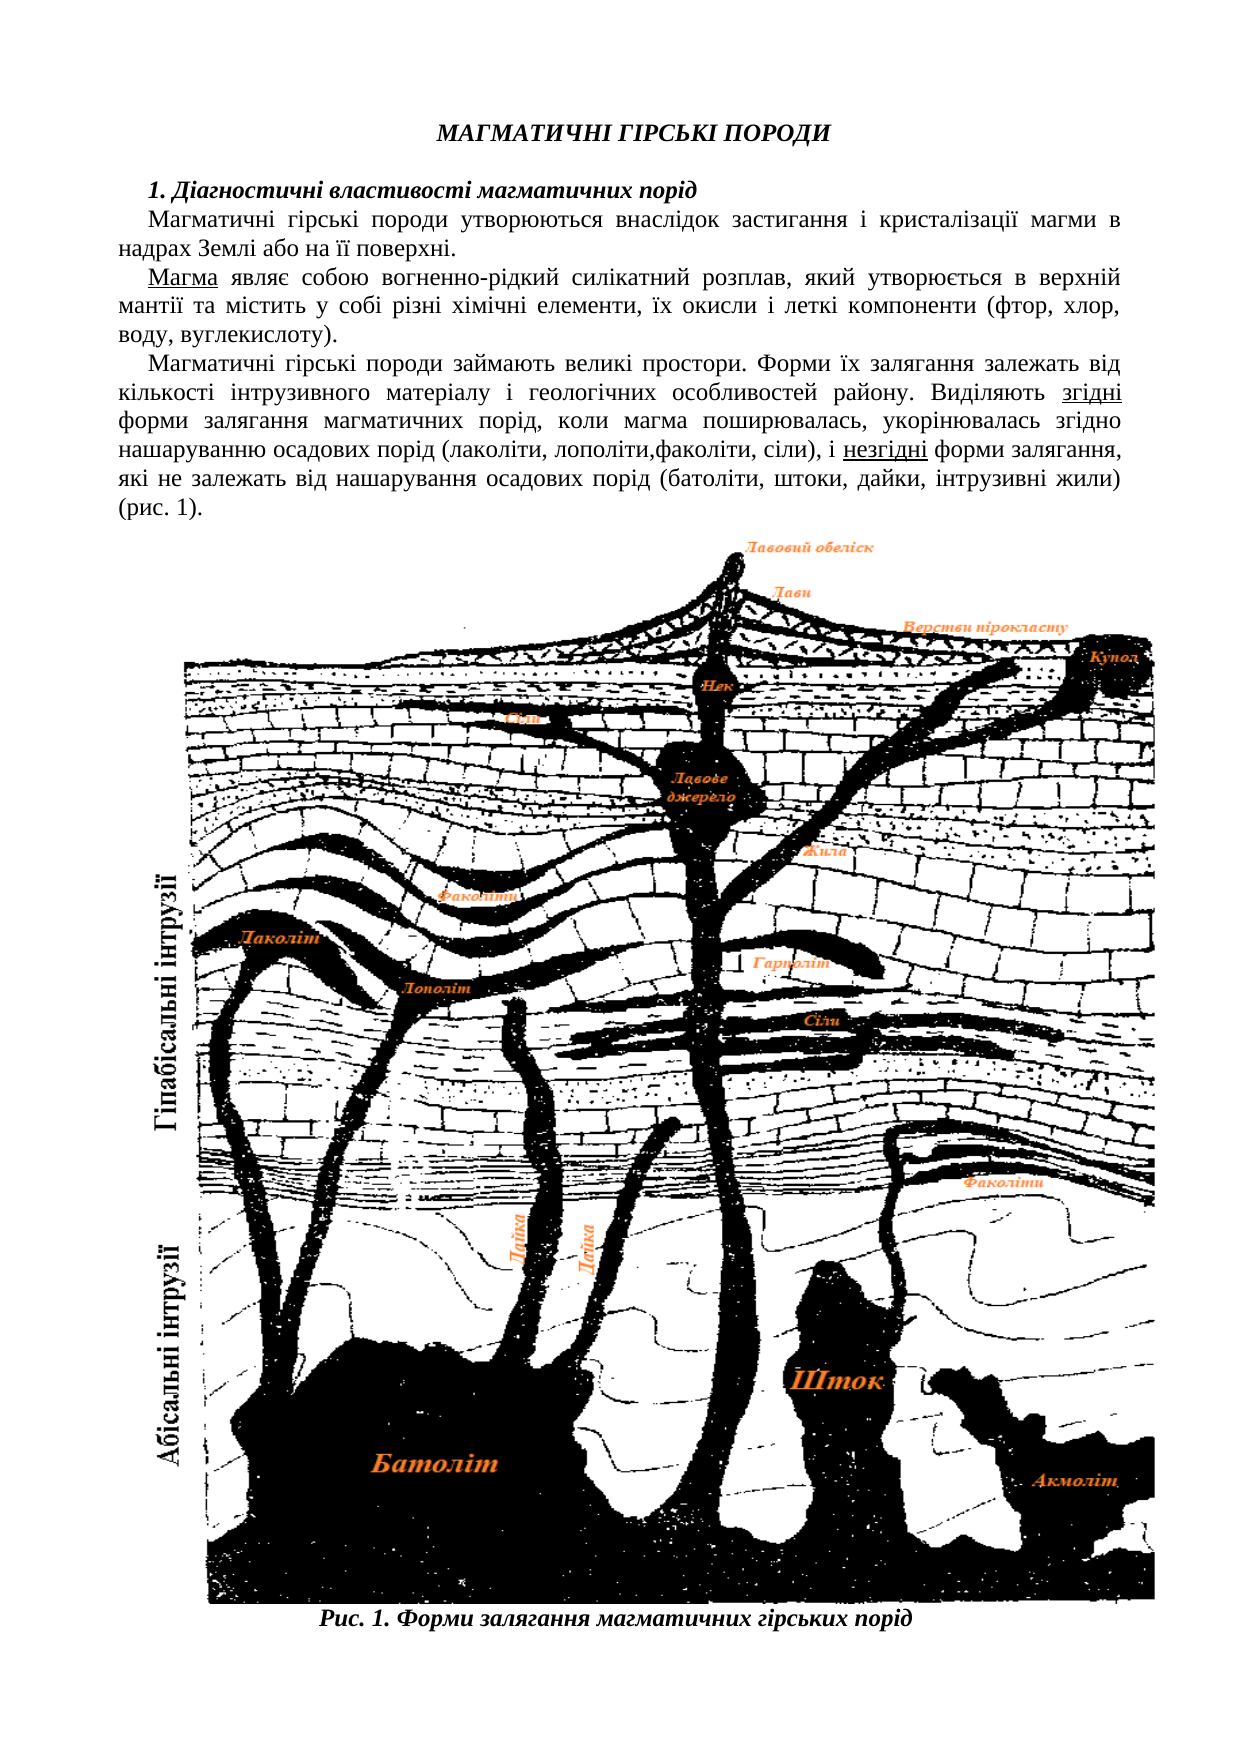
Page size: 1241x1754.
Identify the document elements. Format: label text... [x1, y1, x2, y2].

text Магматичні гірські породи утворюються внаслідок застигання і кристалізації магми в надрах Землі або на її поверхні. [118, 204, 1122, 262]
text 1. Діагностичні властивості магматичних порід [118, 176, 1122, 204]
text Магматичні гірські породи займають великі простори. Форми їх залягання залежать від кількості інтрузивного матеріалу і геологічних особливостей району. Виділяють згідні форми залягання магматичних порід, коли магма поширювалась, укорінювалась згідно нашаруванню осадових порід (лаколіти, лополіти,факоліти, сіли), і незгідні форми залягання, які не залежать від нашарування осадових порід (батоліти, штоки, дайки, інтрузивні жили) (рис. 1). [118, 348, 1122, 520]
text Магматичні гірські породи [118, 118, 1122, 147]
picture [118, 520, 1155, 1604]
text Магма являє собою вогненно-рідкий силікатний розплав, який утворюється в верхній мантії та містить у собі різні хімічні елементи, їх окисли і леткі компоненти (фтор, хлор, воду, вуглекислоту). [118, 262, 1122, 348]
text Рис. 1. Форми залягання магматичних гірських порід [112, 1603, 1122, 1632]
